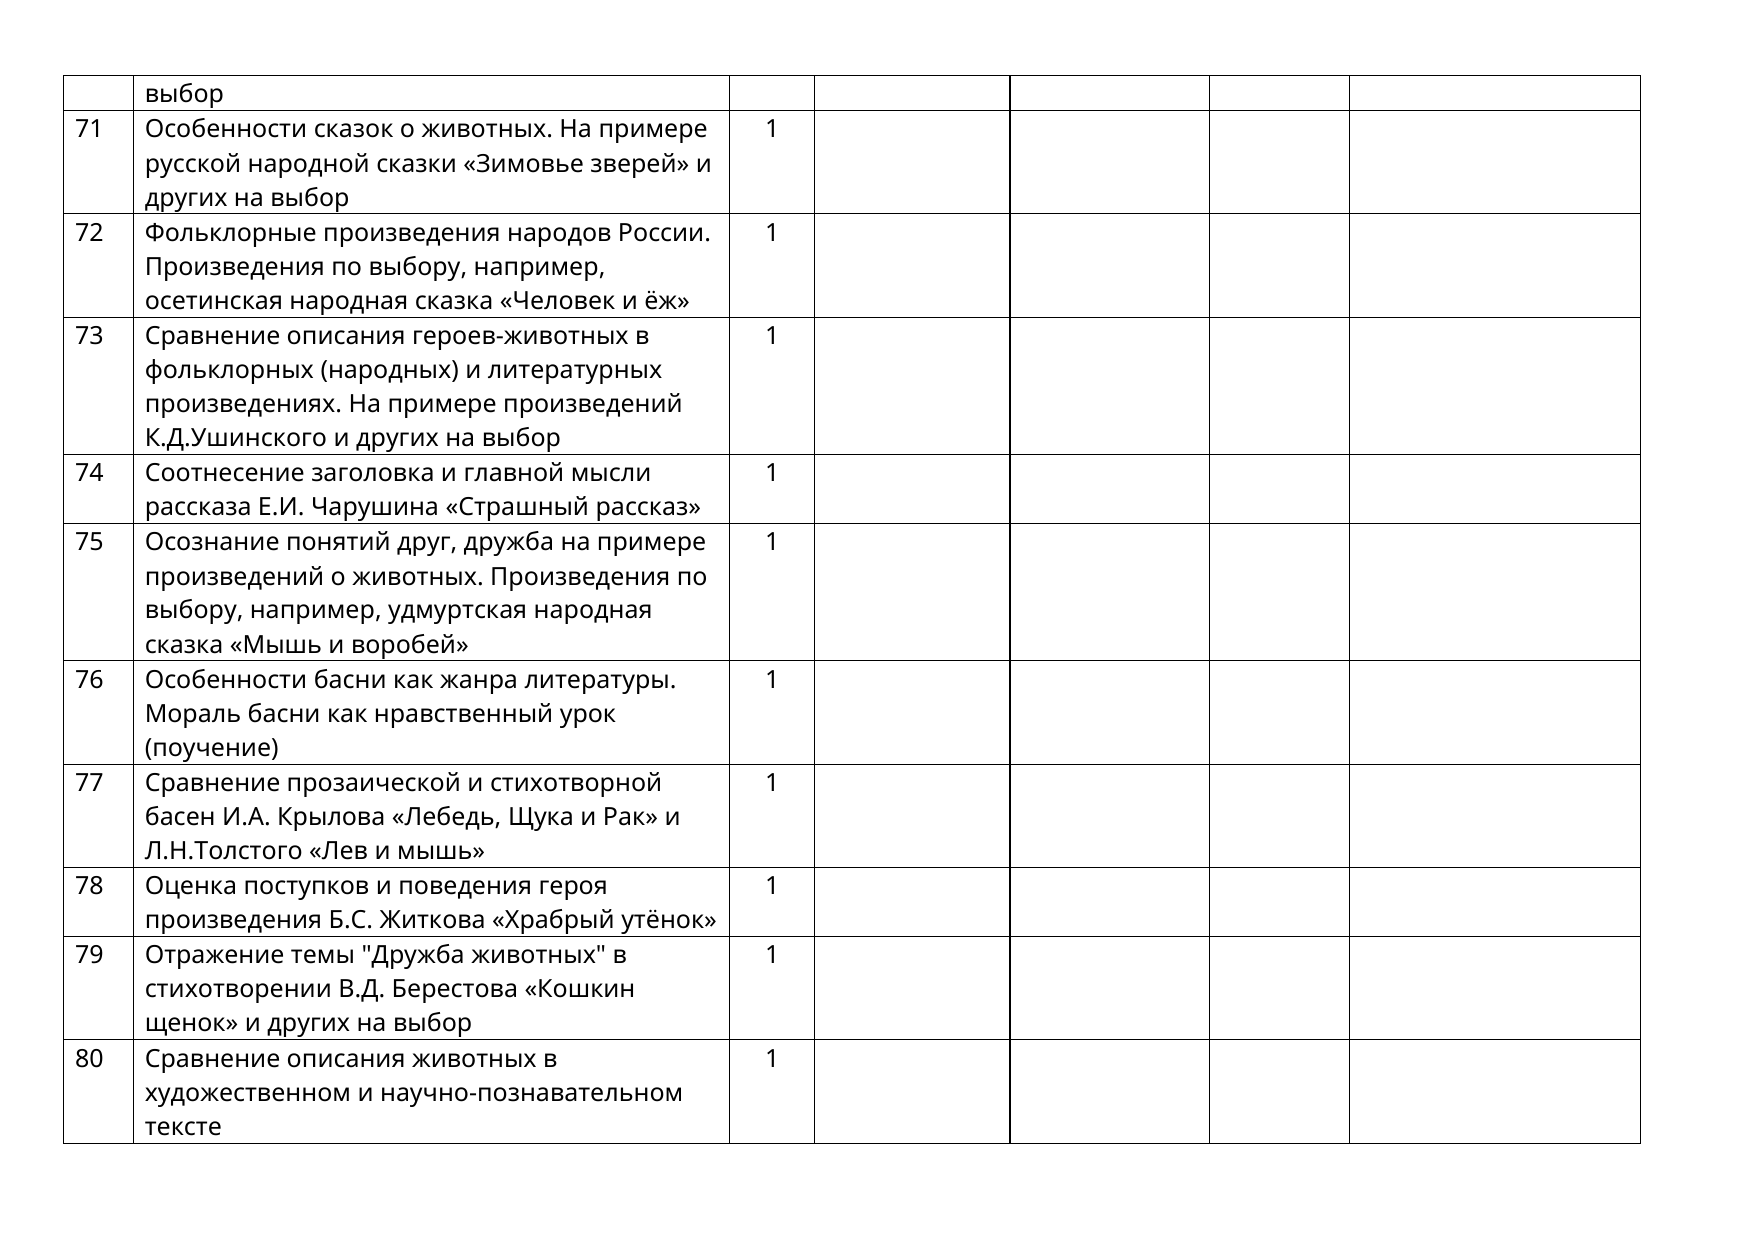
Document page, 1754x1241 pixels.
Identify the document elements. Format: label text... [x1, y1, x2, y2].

table_cell [1210, 318, 1349, 454]
table_cell Фольклорные произведения народов России. Произведения по выбору, например, осетинская народная сказка «Человек и ёж» [134, 214, 729, 317]
table_cell [1350, 524, 1640, 660]
table_cell [1210, 937, 1349, 1039]
table_cell [815, 318, 1009, 454]
table_cell [815, 455, 1009, 523]
table_cell 1 [730, 76, 814, 110]
table_cell [815, 868, 1009, 936]
table_cell [1210, 76, 1349, 110]
table_cell [815, 524, 1009, 660]
table_cell [1350, 76, 1640, 110]
table_cell [815, 76, 1009, 110]
table_cell [1011, 455, 1209, 523]
table_cell [815, 214, 1009, 317]
table_cell [1350, 661, 1640, 763]
table_cell 76 [64, 661, 133, 763]
table_cell Сравнение описания животных в художественном и научно-познавательном тексте [134, 1040, 729, 1142]
table_cell [1210, 455, 1349, 523]
table_cell 77 [64, 765, 133, 867]
table_cell [1210, 661, 1349, 763]
table_cell 79 [64, 937, 133, 1039]
table_cell [1350, 1040, 1640, 1142]
table_cell 71 [64, 111, 133, 213]
table_cell Оценка поступков и поведения героя произведения Б.С. Житкова «Храбрый утёнок» [134, 868, 729, 936]
table_cell 74 [64, 455, 133, 523]
table_cell 78 [64, 868, 133, 936]
table_cell [1011, 661, 1209, 763]
table_cell [815, 937, 1009, 1039]
table_cell 80 [64, 1040, 133, 1142]
table_cell 1 [730, 1040, 814, 1142]
table_cell Соотнесение заголовка и главной мысли рассказа Е.И. Чарушина «Страшный рассказ» [134, 455, 729, 523]
table_cell [1011, 765, 1209, 867]
table_cell 75 [64, 524, 133, 660]
table_cell Особенности сказок о животных. На примере русской народной сказки «Зимовье зверей» и других на выбор [134, 111, 729, 213]
table_cell [1011, 1040, 1209, 1142]
table_cell Осознание понятий друг, дружба на примере произведений о животных. Произведения по выбору, например, удмуртская народная сказка «Мышь и воробей» [134, 524, 729, 660]
table_cell Отражение темы "Дружба животных" в стихотворении В.Д. Берестова «Кошкин щенок» и других на выбор [134, 937, 729, 1039]
table_cell 70 [64, 76, 133, 110]
table_cell 1 [730, 111, 814, 213]
table_cell 1 [730, 455, 814, 523]
table_cell Сравнение описания героев-животных в фольклорных (народных) и литературных произведениях. На примере произведений К.Д.Ушинского и других на выбор [134, 318, 729, 454]
table_cell [1011, 524, 1209, 660]
table_cell 1 [730, 214, 814, 317]
table_cell [1350, 455, 1640, 523]
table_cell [134, 76, 729, 110]
table_cell [1210, 111, 1349, 213]
table_cell [1350, 868, 1640, 936]
table_cell [1350, 111, 1640, 213]
table_cell 1 [730, 661, 814, 763]
table_cell [1011, 214, 1209, 317]
table_cell [1011, 937, 1209, 1039]
table_cell [815, 1040, 1009, 1142]
table_cell Особенности басни как жанра литературы. Мораль басни как нравственный урок (поучение) [134, 661, 729, 763]
table_cell [1210, 868, 1349, 936]
table_cell [1210, 214, 1349, 317]
table_cell 1 [730, 868, 814, 936]
table_cell [1350, 937, 1640, 1039]
table_cell [1011, 318, 1209, 454]
table_cell [1011, 111, 1209, 213]
table_cell 1 [730, 937, 814, 1039]
table_cell [1210, 1040, 1349, 1142]
table_cell [1210, 765, 1349, 867]
table_cell Сравнение прозаической и стихотворной басен И.А. Крылова «Лебедь, Щука и Рак» и Л.Н.Толстого «Лев и мышь» [134, 765, 729, 867]
table_cell [1011, 76, 1209, 110]
table_cell [815, 765, 1009, 867]
table_cell 1 [730, 524, 814, 660]
table_cell [1350, 765, 1640, 867]
table_cell 1 [730, 318, 814, 454]
table_cell 1 [730, 765, 814, 867]
table_cell [1350, 214, 1640, 317]
table_cell [815, 111, 1009, 213]
table_cell 72 [64, 214, 133, 317]
table_cell [815, 661, 1009, 763]
table_cell [1011, 868, 1209, 936]
table_cell 73 [64, 318, 133, 454]
table_cell [1210, 524, 1349, 660]
table_cell [1350, 318, 1640, 454]
